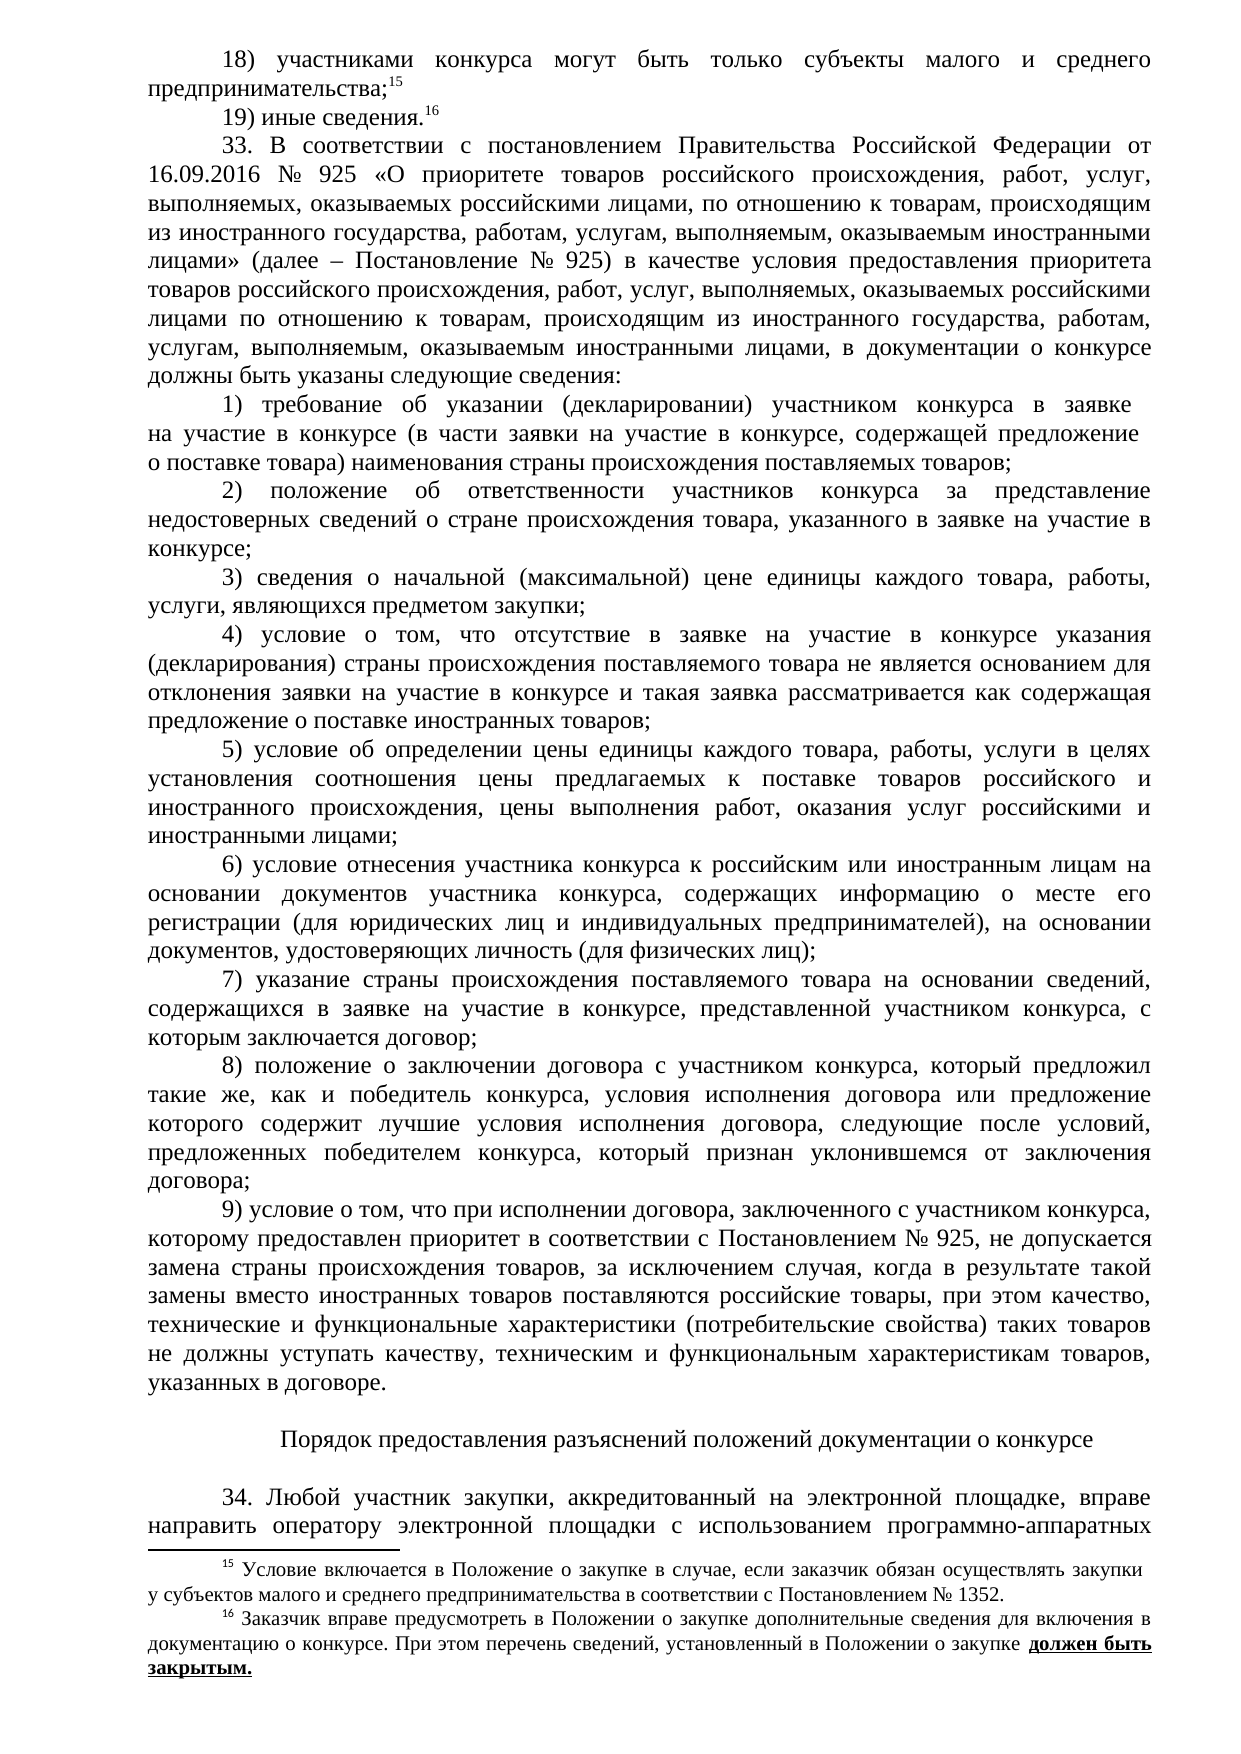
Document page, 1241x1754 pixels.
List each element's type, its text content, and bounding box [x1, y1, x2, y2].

text 19) иные сведения. [148, 102, 1152, 131]
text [148, 1482, 1152, 1539]
text 33. В соответствии с постановлением Правительства Российской Федерации от 16.09.2016 № 925 «О приоритете товаров российского происхождения, работ, услуг, выполняемых, оказываемых российскими лицами, по отношению к товарам, происходящим из иностранного государства, работам, услугам, выполняемым, оказываемым иностранными лицами» (далее – Постановление № 925) в качестве условия предоставления приоритета товаров российского происхождения, работ, услуг, выполняемых, оказываемых российскими лицами по отношению к товарам, происходящим из иностранного государства, работам, услугам, выполняемым, оказываемым иностранными лицами, в документации о конкурсе должны быть указаны следующие сведения: [148, 131, 1152, 389]
text 4) условие о том, что отсутствие в заявке на участие в конкурсе указания (декларирования) страны происхождения поставляемого товара не является основанием для отклонения заявки на участие в конкурсе и такая заявка рассматривается как содержащая предложение о поставке иностранных товаров; [148, 619, 1152, 734]
text 3) сведения о начальной (максимальной) цене единицы каждого товара, работы, услуги, являющихся предметом закупки; [148, 562, 1152, 619]
text 2) положение об ответственности участников конкурса за представление недостоверных сведений о стране происхождения товара, указанного в заявке на участие в конкурсе; [148, 476, 1152, 562]
text 1) требование об указании (декларировании) участником конкурса в заявке на участие в конкурсе (в части заявки на участие в конкурсе, содержащей предложение о поставке товара) наименования страны происхождения поставляемых товаров; [148, 389, 1152, 476]
text 9) условие о том, что при исполнении договора, заключенного с участником конкурса, которому предоставлен приоритет в соответствии с Постановлением № 925, не допускается замена страны происхождения товаров, за исключением случая, когда в результате такой замены вместо иностранных товаров поставляются российские товары, при этом качество, технические и функциональные характеристики (потребительские свойства) таких товаров не должны уступать качеству, техническим и функциональным характеристикам товаров, указанных в договоре. [148, 1194, 1152, 1396]
text 18) участниками конкурса могут быть только субъекты малого и среднего предпринимательства; [148, 44, 1152, 102]
text 8) положение о заключении договора с участником конкурса, который предложил такие же, как и победитель конкурса, условия исполнения договора или предложение которого содержит лучшие условия исполнения договора, следующие после условий, предложенных победителем конкурса, который признан уклонившемся от заключения договора; [148, 1051, 1152, 1194]
text 5) условие об определении цены единицы каждого товара, работы, услуги в целях установления соотношения цены предлагаемых к поставке товаров российского и иностранного происхождения, цены выполнения работ, оказания услуг российскими и иностранными лицами; [148, 734, 1152, 849]
text 7) указание страны происхождения поставляемого товара на основании сведений, содержащихся в заявке на участие в конкурсе, представленной участником конкурса, с которым заключается договор; [148, 964, 1152, 1051]
text Порядок предоставления разъяснений положений документации о конкурсе [148, 1424, 1152, 1453]
text 6) условие отнесения участника конкурса к российским или иностранным лицам на основании документов участника конкурса, содержащих информацию о месте его регистрации (для юридических лиц и индивидуальных предпринимателей), на основании документов, удостоверяющих личность (для физических лиц); [148, 849, 1152, 964]
